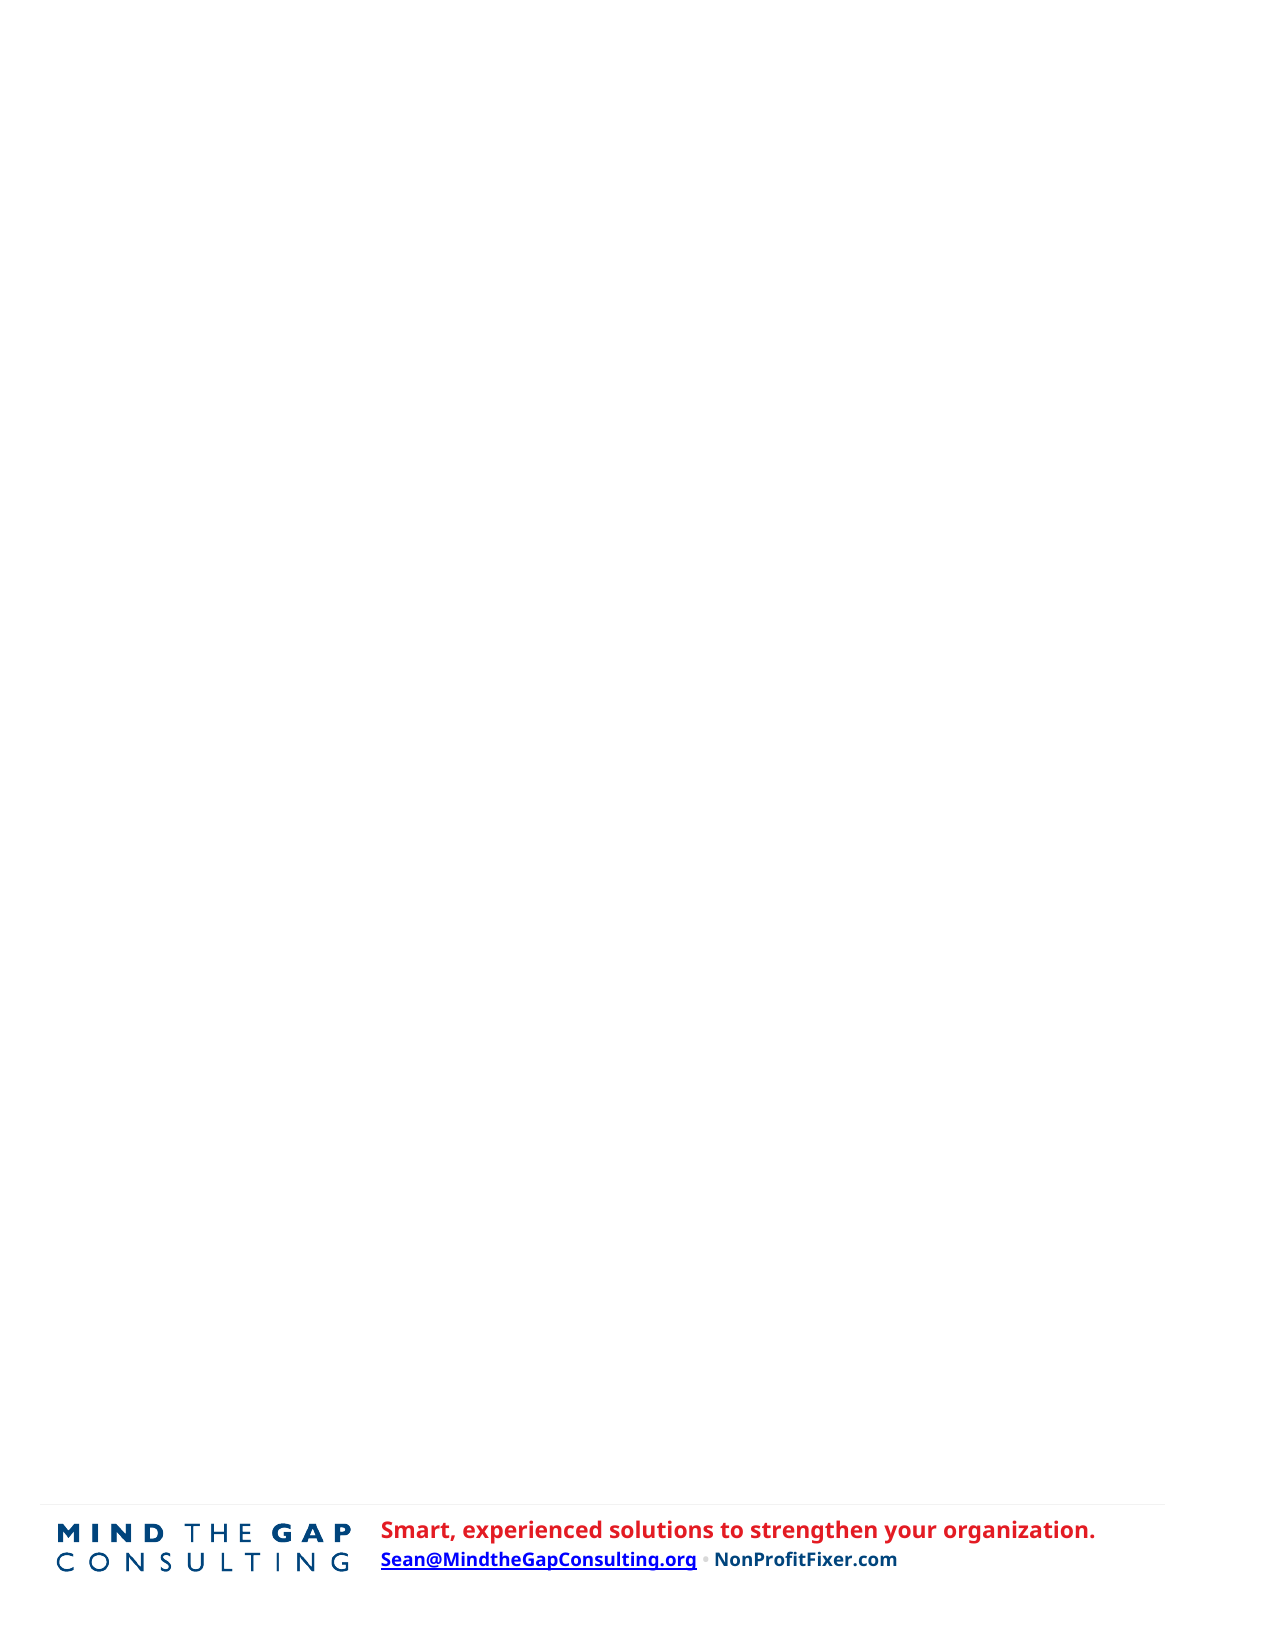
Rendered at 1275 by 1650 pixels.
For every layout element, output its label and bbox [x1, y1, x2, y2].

picture [52, 1521, 355, 1575]
